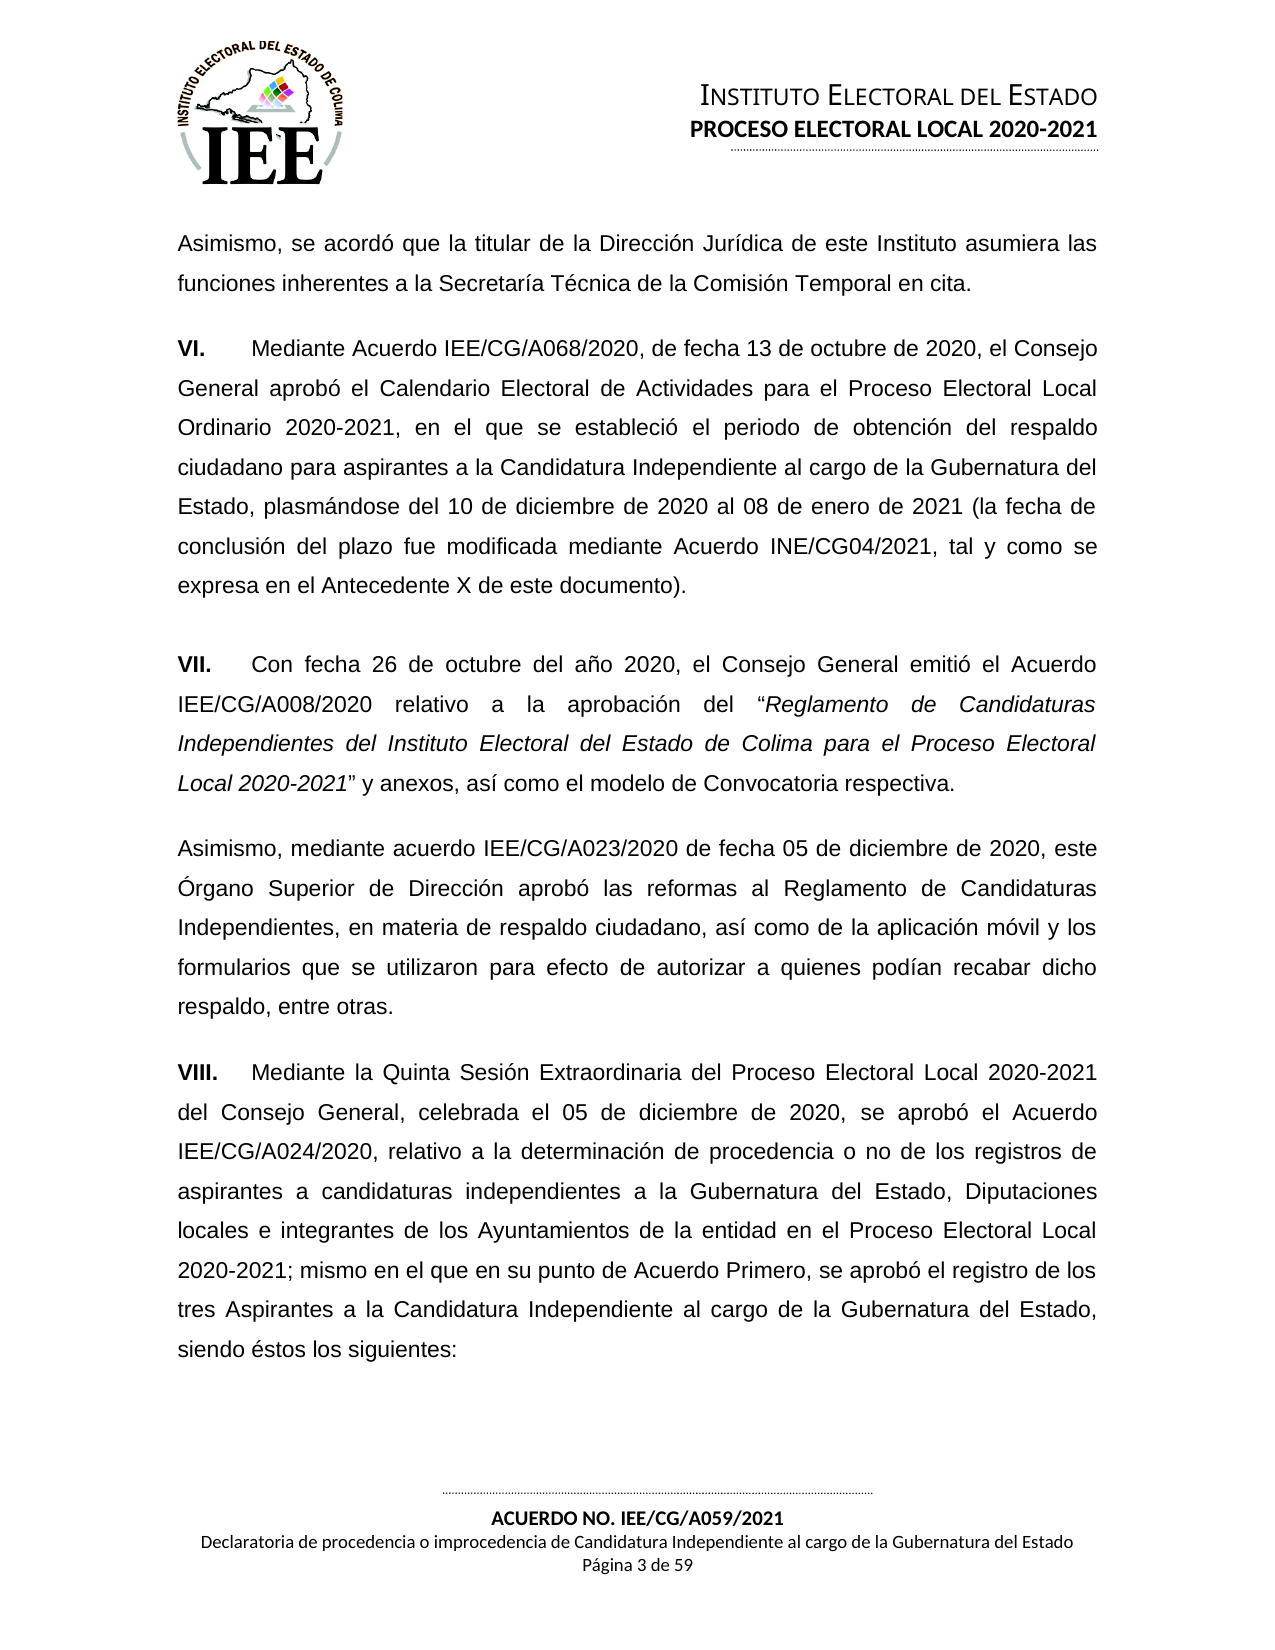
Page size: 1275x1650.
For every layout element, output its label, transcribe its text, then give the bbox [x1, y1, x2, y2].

picture [177, 41, 343, 192]
list Mediante Acuerdo IEE/CG/A068/2020, de fecha 13 de octubre de 2020, el Consejo General aprobó el Calendario Electoral de Actividades para el Proceso Electoral Local Ordinario 2020-2021, en el que se estableció el periodo de obtención del respaldo ciudadano para aspirantes a la Candidatura Independiente al cargo de la Gubernatura del Estado, plasmándose del 10 de diciembre de 2020 al 08 de enero de 2021 (la fecha de conclusión del plazo fue modificada mediante Acuerdo INE/CG04/2021, tal y como se expresa en el Antecedente X de este documento). [177, 335, 1098, 598]
list Mediante la Quinta Sesión Extraordinaria del Proceso Electoral Local 2020-2021 del Consejo General, celebrada el 05 de diciembre de 2020, se aprobó el Acuerdo IEE/CG/A024/2020, relativo a la determinación de procedencia o no de los registros de aspirantes a candidaturas independientes a la Gubernatura del Estado, Diputaciones locales e integrantes de los Ayuntamientos de la entidad en el Proceso Electoral Local 2020-2021; mismo en el que en su punto de Acuerdo Primero, se aprobó el registro de los tres Aspirantes a la Candidatura Independiente al cargo de la Gubernatura del Estado, siendo éstos los siguientes: [177, 1059, 1098, 1362]
list Con fecha 26 de octubre del año 2020, el Consejo General emitió el Acuerdo IEE/CG/A008/2020 relativo a la aprobación del “Reglamento de Candidaturas Independientes del Instituto Electoral del Estado de Colima para el Proceso Electoral Local 2020-2021” y anexos, así como el modelo de Convocatoria respectiva. [177, 651, 1098, 796]
list Asimismo, mediante acuerdo IEE/CG/A023/2020 de fecha 05 de diciembre de 2020, este Órgano Superior de Dirección aprobó las reformas al Reglamento de Candidaturas Independientes, en materia de respaldo ciudadano, así como de la aplicación móvil y los formularios que se utilizaron para efecto de autorizar a quienes podían recabar dicho respaldo, entre otras. [177, 835, 1098, 1020]
list Asimismo, se acordó que la titular de la Dirección Jurídica de este Instituto asumiera las funciones inherentes a la Secretaría Técnica de la Comisión Temporal en cita. [177, 230, 1098, 296]
